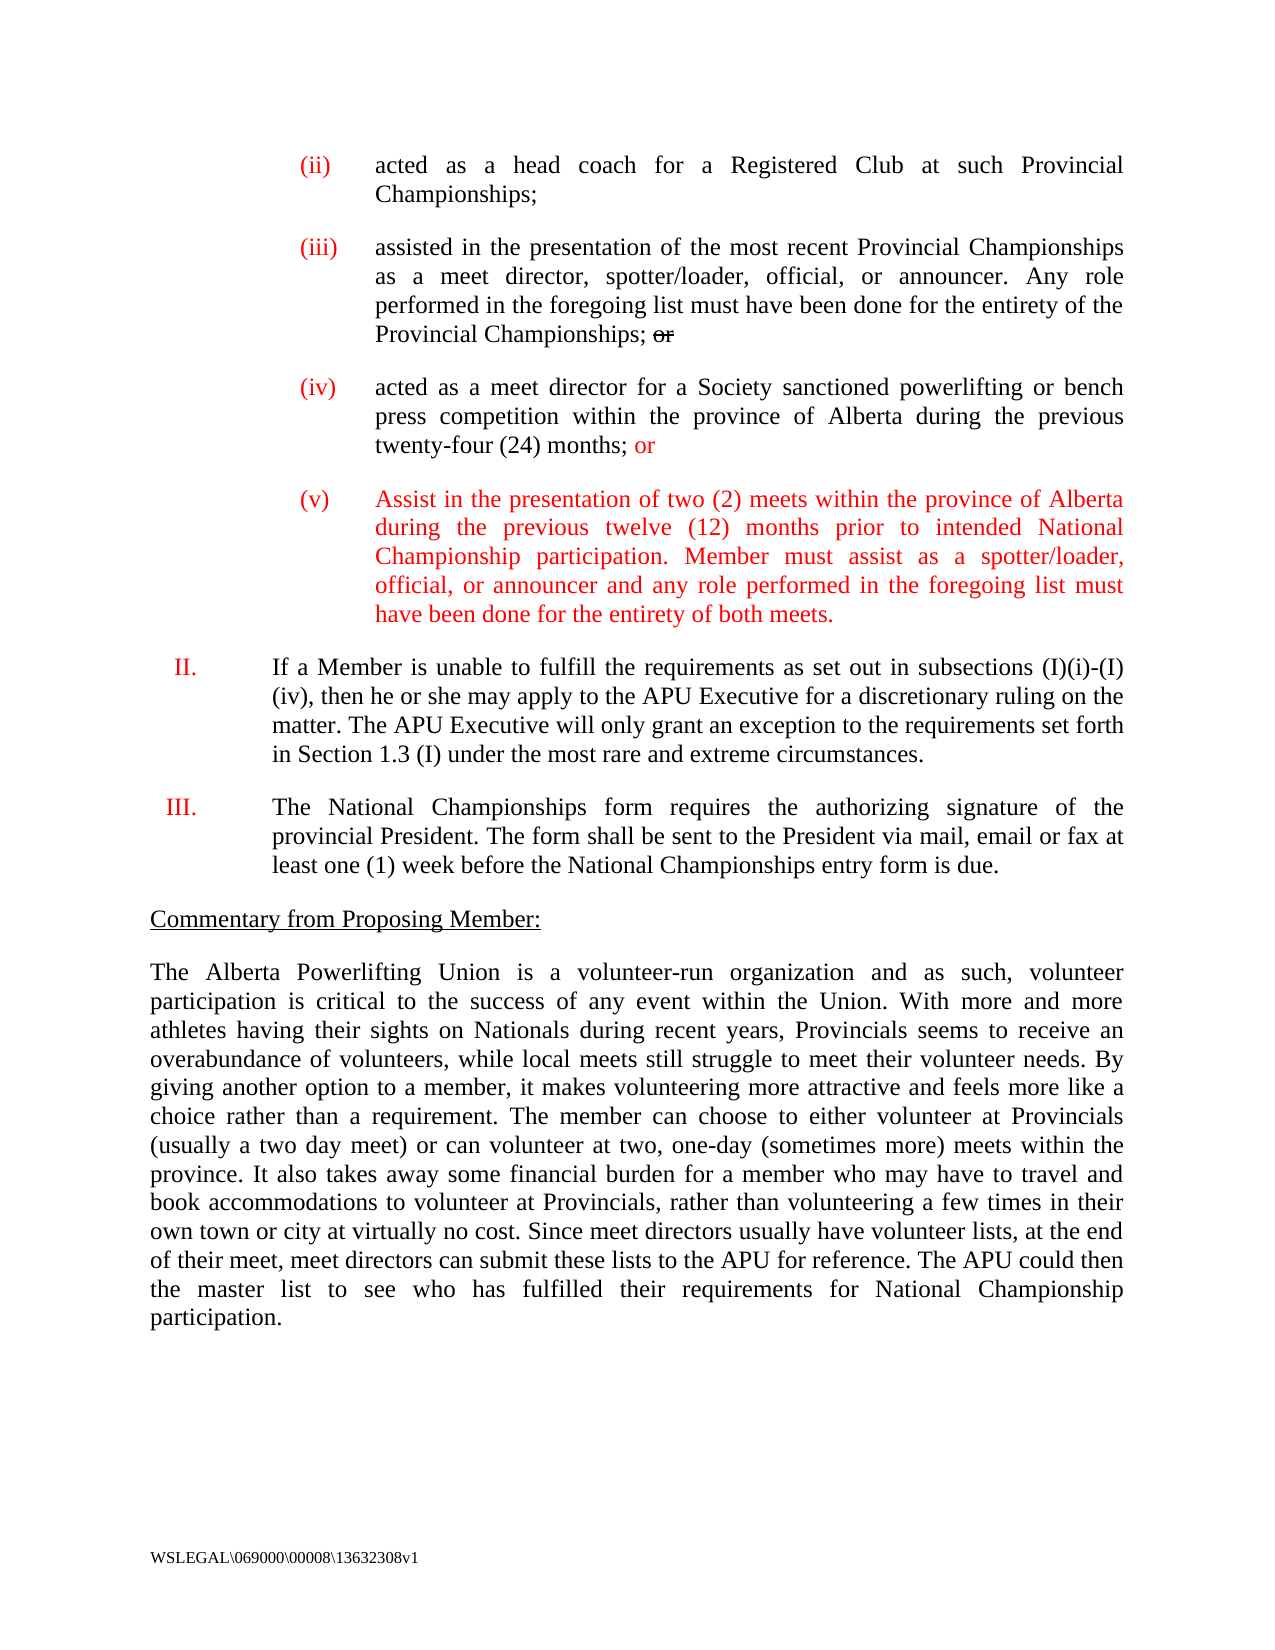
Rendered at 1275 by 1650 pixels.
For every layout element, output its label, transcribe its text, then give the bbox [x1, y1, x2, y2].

list Assist in the presentation of two (2) meets within the province of Alberta during the previous twelve (12) months prior to intended National Championship participation. Member must assist as a spotter/loader, official, or announcer and any role performed in the foregoing list must have been done for the entirety of both meets. [300, 484, 1125, 627]
text The National Championships form requires the authorizing signature of the provincial President. The form shall be sent to the President via mail, email or fax at least one (1) week before the National Championships entry form is due. [197, 792, 1125, 879]
text If a Member is unable to fulfill the requirements as set out in subsections (I)(i)-(I)(iv), then he or she may apply to the APU Executive for a discretionary ruling on the matter. The APU Executive will only grant an exception to the requirements set forth in Section 1.3 (I) under the most rare and extreme circumstances. [197, 652, 1125, 767]
text assisted in the presentation of the most recent Provincial Championships as a meet director, spotter/loader, official, or announcer. Any role performed in the foregoing list must have been done for the entirety of the Provincial Championships; or [300, 232, 1125, 347]
list Commentary from Proposing Member: [150, 904, 1125, 932]
text acted as a meet director for a Society sanctioned powerlifting or bench press competition within the province of Alberta during the previous twenty-four (24) months; or [300, 372, 1125, 459]
text acted as a head coach for a Registered Club at such Provincial Championships; [300, 150, 1125, 207]
list The Alberta Powerlifting Union is a volunteer-run organization and as such, volunteer participation is critical to the success of any event within the Union. With more and more athletes having their sights on Nationals during recent years, Provincials seems to receive an overabundance of volunteers, while local meets still struggle to meet their volunteer needs. By giving another option to a member, it makes volunteering more attractive and feels more like a choice rather than a requirement. The member can choose to either volunteer at Provincials (usually a two day meet) or can volunteer at two, one-day (sometimes more) meets within the province. It also takes away some financial burden for a member who may have to travel and book accommodations to volunteer at Provincials, rather than volunteering a few times in their own town or city at virtually no cost. Since meet directors usually have volunteer lists, at the end of their meet, meet directors can submit these lists to the APU for reference. The APU could then the master list to see who has fulfilled their requirements for National Championship participation. [150, 957, 1125, 1331]
